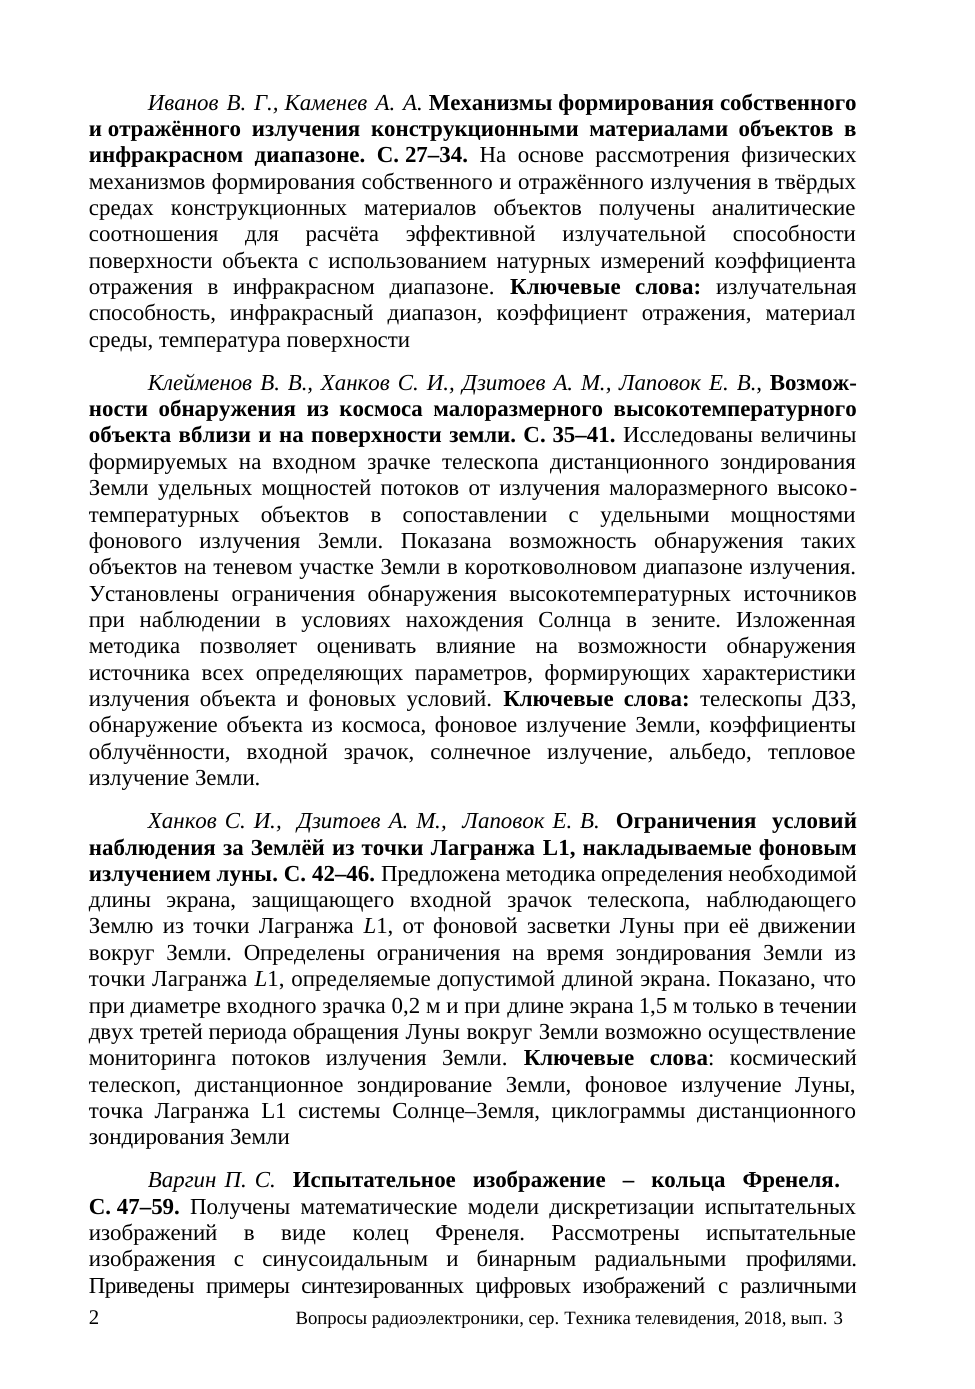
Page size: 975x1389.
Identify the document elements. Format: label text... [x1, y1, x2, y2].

text Ханков С. И., Дзитоев А. М., Лаповок Е. В. Ограничения условий наблюдения за Землёй из точки Лагранжа L1, накладываемые фоновым излучением луны. С. 42–46. Предложена методика определения необходимой длины экрана, защищающего входной зрачок телескопа, наблюдающего Землю из точки Лагранжа L1, от фоновой засветки Луны при её движении вокруг Земли. Определены ограничения на время зондирования Земли из точки Лагранжа L1, определяемые допустимой длиной экрана. Показано, что при диаметре входного зрачка 0,2 м и при длине экрана 1,5 м только в течении двух третей периода обращения Луны вокруг Земли возможно осуществление мониторинга потоков излучения Земли. Ключевые слова: космический телескоп, дистанционное зондирование Земли, фоновое излучение Луны, точка Лагранжа L1 системы Солнце–Земля, циклограммы дистанционного зондирования Земли [89, 807, 857, 1150]
text Клейменов В. В., Ханков С. И., Дзитоев А. М., Лаповок Е. В., Возможности обнаружения из космоса малоразмерного высокотемпературного объекта вблизи и на поверхности земли. С. 35–41. Исследованы величины формируемых на входном зрачке телескопа дистанционного зондирования Земли удельных мощностей потоков от излучения малоразмерного высокотемпературных объектов в сопоставлении с удельными мощностями фонового излучения Земли. Показана возможность обнаружения таких объектов на теневом участке Земли в коротковолновом диапазоне излучения. Установлены ограничения обнаружения высокотемпературных источников при наблюдении в условиях нахождения Солнца в зените. Изложенная методика позволяет оценивать влияние на возможности обнаружения источника всех определяющих параметров, формирующих характеристики излучения объекта и фоновых условий. Ключевые слова: телескопы ДЗЗ, обнаружение объекта из космоса, фоновое излучение Земли, коэффициенты облучённости, входной зрачок, солнечное излучение, альбедо, тепловое излучение Земли. [89, 369, 857, 791]
text Иванов В. Г., Каменев А. А. Механизмы формирования собственного и отражённого излучения конструкционными материалами объектов в инфракрасном диапазоне. С. 27–34. На основе рассмотрения физических механизмов формирования собственного и отражённого излучения в твёрдых средах конструкционных материалов объектов получены аналитические соотношения для расчёта эффективной излучательной способности поверхности объекта с использованием натурных измерений коэффициента отражения в инфракрасном диапазоне. Ключевые слова: излучательная способность, инфракрасный диапазон, коэффициент отражения, материал среды, температура поверхности [89, 89, 857, 352]
